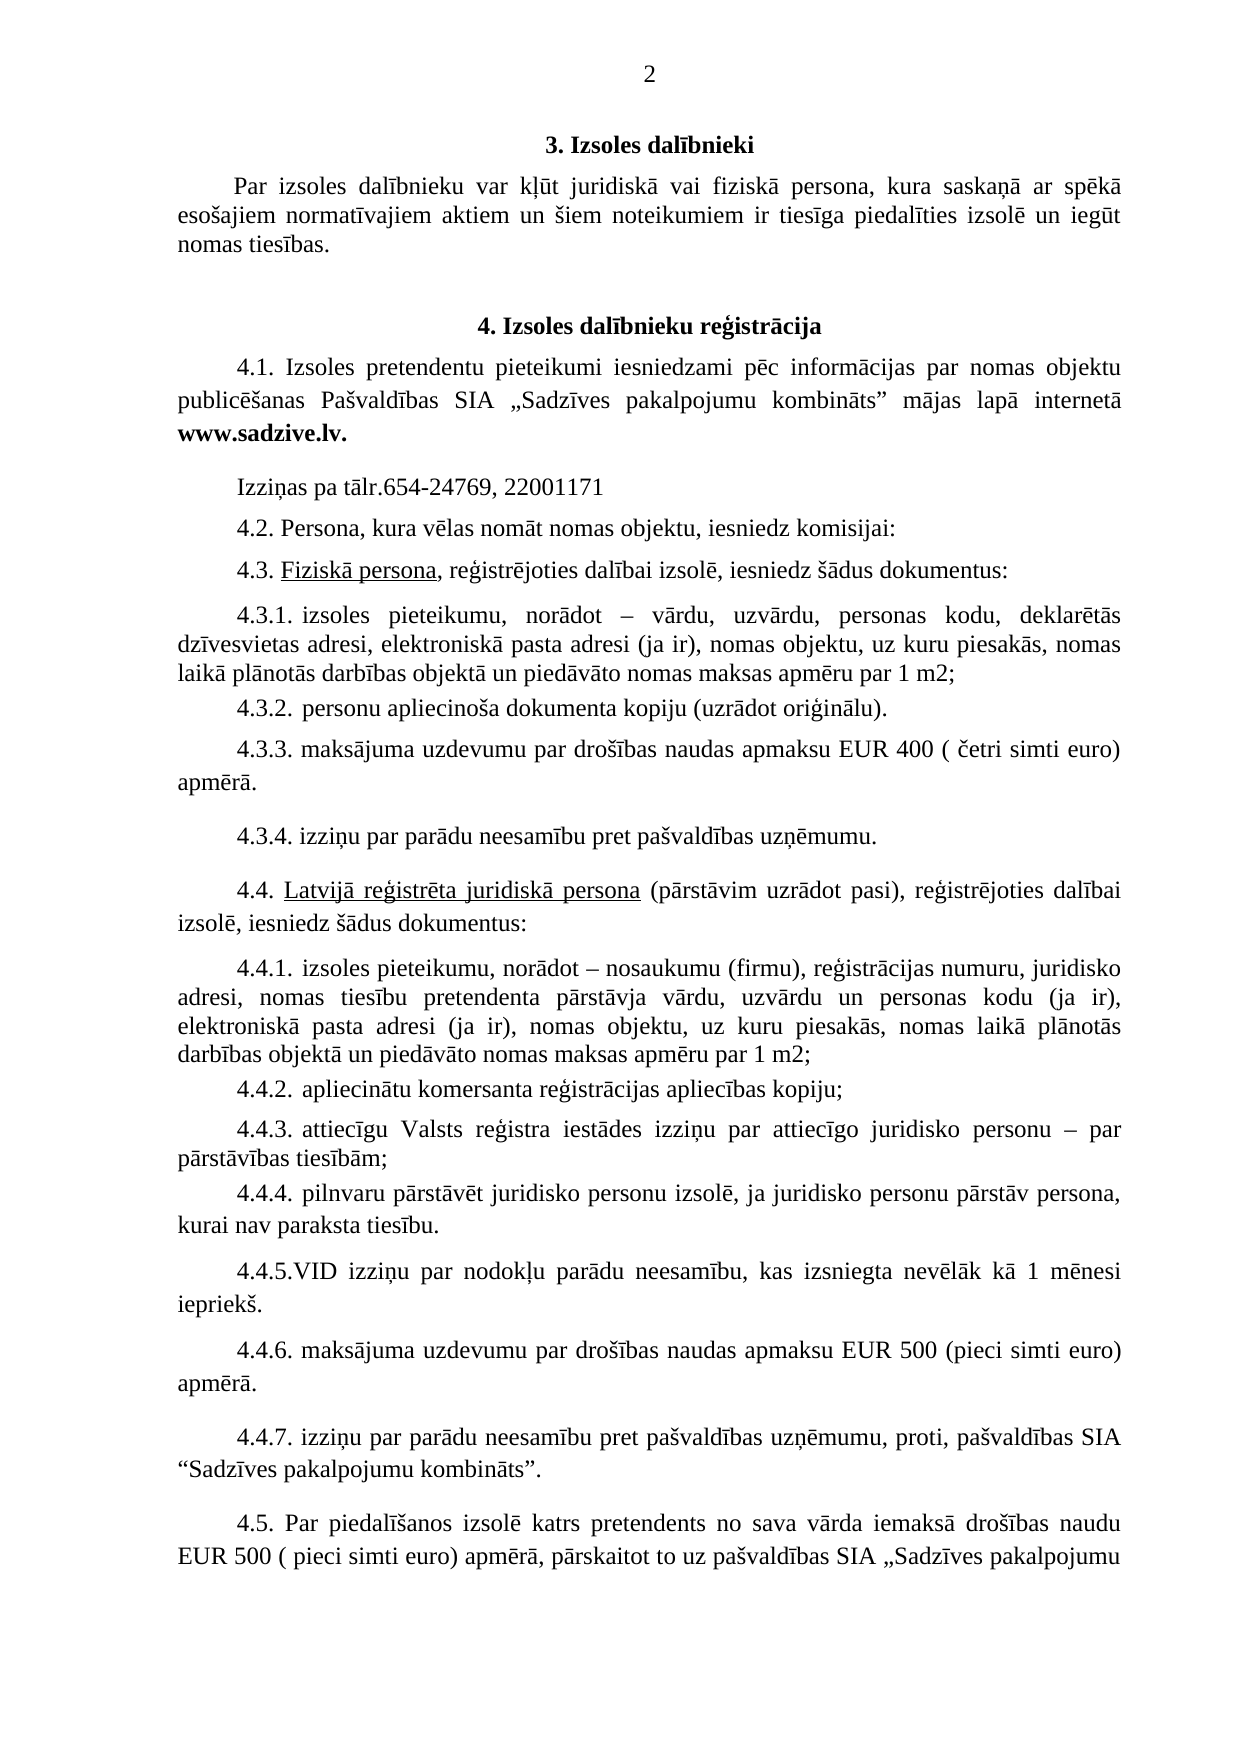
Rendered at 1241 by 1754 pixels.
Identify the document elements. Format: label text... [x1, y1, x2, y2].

text 4. Izsoles dalībnieku reģistrācija [177, 311, 1122, 340]
text 4.3.2. personu apliecinoša dokumenta kopiju (uzrādot oriģinālu). [177, 693, 1122, 722]
text 4.3. Fiziskā persona, reģistrējoties dalībai izsolē, iesniedz šādus dokumentus: [177, 555, 1122, 583]
text 4.1. Izsoles pretendentu pieteikumi iesniedzami pēc informācijas par nomas objektu publicēšanas Pašvaldības SIA „Sadzīves pakalpojumu kombināts” mājas lapā internetā www.sadzive.lv. [177, 352, 1122, 447]
text 4.4. Latvijā reģistrēta juridiskā persona (pārstāvim uzrādot pasi), reģistrējoties dalībai izsolē, iesniedz šādus dokumentus: [177, 875, 1122, 937]
text 4.4.1. izsoles pieteikumu, norādot – nosaukumu (firmu), reģistrācijas numuru, juridisko adresi, nomas tiesību pretendenta pārstāvja vārdu, uzvārdu un personas kodu (ja ir), elektroniskā pasta adresi (ja ir), nomas objektu, uz kuru piesakās, nomas laikā plānotās darbības objektā un piedāvāto nomas maksas apmēru par 1 m2; [177, 953, 1122, 1068]
text 4.3.4. izziņu par parādu neesamību pret pašvaldības uzņēmumu. [177, 821, 1122, 850]
text 4.3.3. maksājuma uzdevumu par drošības naudas apmaksu EUR 400 ( četri simti euro) apmērā. [177, 734, 1122, 796]
text Par izsoles dalībnieku var kļūt juridiskā vai fiziskā persona, kura saskaņā ar spēkā esošajiem normatīvajiem aktiem un šiem noteikumiem ir tiesīga piedalīties izsolē un iegūt nomas tiesības. [177, 171, 1122, 257]
text 4.4.3. attiecīgu Valsts reģistra iestādes izziņu par attiecīgo juridisko personu – par pārstāvības tiesībām; [177, 1114, 1122, 1171]
text 4.2. Persona, kura vēlas nomāt nomas objektu, iesniedz komisijai: [177, 513, 1122, 542]
text 4.4.7. izziņu par parādu neesamību pret pašvaldības uzņēmumu, proti, pašvaldības SIA “Sadzīves pakalpojumu kombināts”. [177, 1422, 1122, 1483]
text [177, 1508, 1122, 1570]
text 4.4.4. pilnvaru pārstāvēt juridisko personu izsolē, ja juridisko personu pārstāv persona, kurai nav paraksta tiesību. [177, 1178, 1122, 1239]
text 3. Izsoles dalībnieki [177, 130, 1122, 159]
text 4.3.1. izsoles pieteikumu, norādot – vārdu, uzvārdu, personas kodu, deklarētās dzīvesvietas adresi, elektroniskā pasta adresi (ja ir), nomas objektu, uz kuru piesakās, nomas laikā plānotās darbības objektā un piedāvāto nomas maksas apmēru par 1 m2; [177, 600, 1122, 687]
text 4.4.6. maksājuma uzdevumu par drošības naudas apmaksu EUR 500 (pieci simti euro) apmērā. [177, 1335, 1122, 1396]
text 4.4.2. apliecinātu komersanta reģistrācijas apliecības kopiju; [177, 1074, 1122, 1103]
text 4.4.5.VID izziņu par nodokļu parādu neesamību, kas izsniegta nevēlāk kā 1 mēnesi iepriekš. [177, 1256, 1122, 1318]
text Izziņas pa tālr.654-24769, 22001171 [177, 472, 1122, 501]
